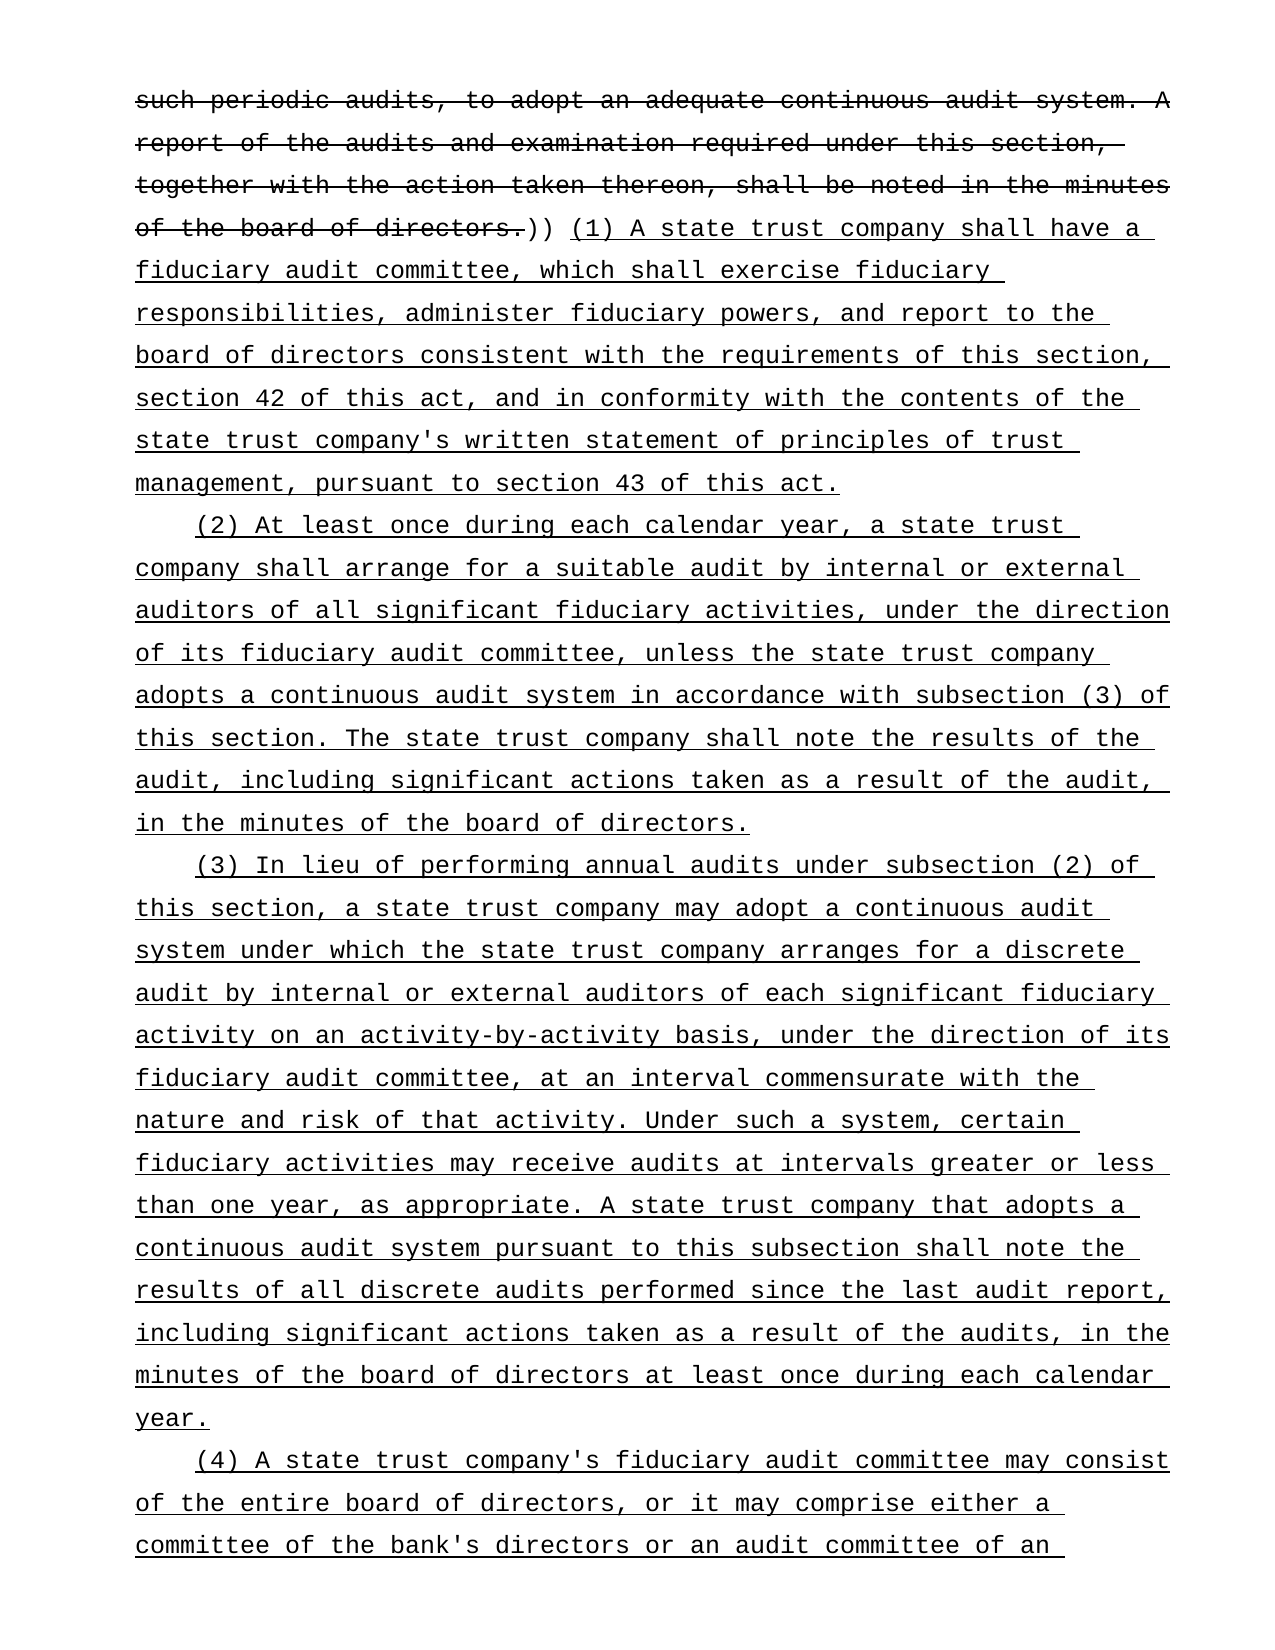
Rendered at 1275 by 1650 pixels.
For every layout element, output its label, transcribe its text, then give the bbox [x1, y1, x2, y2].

text (2) At least once during each calendar year, a state trust company shall arrange for a suitable audit by internal or external auditors of all significant fiduciary activities, under the direction of its fiduciary audit committee, unless the state trust company adopts a continuous audit system in accordance with subsection (3) of this section. The state trust company shall note the results of the audit, including significant actions taken as a result of the audit, in the minutes of the board of directors. [135, 793, 1170, 840]
text (3) In lieu of performing annual audits under subsection (2) of this section, a state trust company may adopt a continuous audit system under which the state trust company arranges for a discrete audit by internal or external auditors of each significant fiduciary activity on an activity-by-activity basis, under the direction of its fiduciary audit committee, at an interval commensurate with the nature and risk of that activity. Under such a system, certain fiduciary activities may receive audits at intervals greater or less than one year, as appropriate. A state trust company that adopts a continuous audit system pursuant to this subsection shall note the results of all discrete audits performed since the last audit report, including significant actions taken as a result of the audits, in the minutes of the board of directors at least once during each calendar year. [135, 1048, 1170, 1174]
text (3) In lieu of performing annual audits under subsection (2) of this section, a state trust company may adopt a continuous audit system under which the state trust company arranges for a discrete audit by internal or external auditors of each significant fiduciary activity on an activity-by-activity basis, under the direction of its fiduciary audit committee, at an interval commensurate with the nature and risk of that activity. Under such a system, certain fiduciary activities may receive audits at intervals greater or less than one year, as appropriate. A state trust company that adopts a continuous audit system pursuant to this subsection shall note the results of all discrete audits performed since the last audit report, including significant actions taken as a result of the audits, in the minutes of the board of directors at least once during each calendar year. [135, 1175, 1170, 1301]
text (2) At least once during each calendar year, a state trust company shall arrange for a suitable audit by internal or external auditors of all significant fiduciary activities, under the direction of its fiduciary audit committee, unless the state trust company adopts a continuous audit system in accordance with subsection (3) of this section. The state trust company shall note the results of the audit, including significant actions taken as a result of the audit, in the minutes of the board of directors. [135, 708, 1170, 791]
text (3) In lieu of performing annual audits under subsection (2) of this section, a state trust company may adopt a continuous audit system under which the state trust company arranges for a discrete audit by internal or external auditors of each significant fiduciary activity on an activity-by-activity basis, under the direction of its fiduciary audit committee, at an interval commensurate with the nature and risk of that activity. Under such a system, certain fiduciary activities may receive audits at intervals greater or less than one year, as appropriate. A state trust company that adopts a continuous audit system pursuant to this subsection shall note the results of all discrete audits performed since the last audit report, including significant actions taken as a result of the audits, in the minutes of the board of directors at least once during each calendar year. [135, 840, 1170, 1004]
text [135, 75, 1170, 101]
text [135, 1435, 1170, 1562]
text (2) At least once during each calendar year, a state trust company shall arrange for a suitable audit by internal or external auditors of all significant fiduciary activities, under the direction of its fiduciary audit committee, unless the state trust company adopts a continuous audit system in accordance with subsection (3) of this section. The state trust company shall note the results of the audit, including significant actions taken as a result of the audit, in the minutes of the board of directors. [135, 500, 1170, 621]
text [135, 103, 1170, 186]
text (2) At least once during each calendar year, a state trust company shall arrange for a suitable audit by internal or external auditors of all significant fiduciary activities, under the direction of its fiduciary audit committee, unless the state trust company adopts a continuous audit system in accordance with subsection (3) of this section. The state trust company shall note the results of the audit, including significant actions taken as a result of the audit, in the minutes of the board of directors. [135, 623, 1170, 706]
